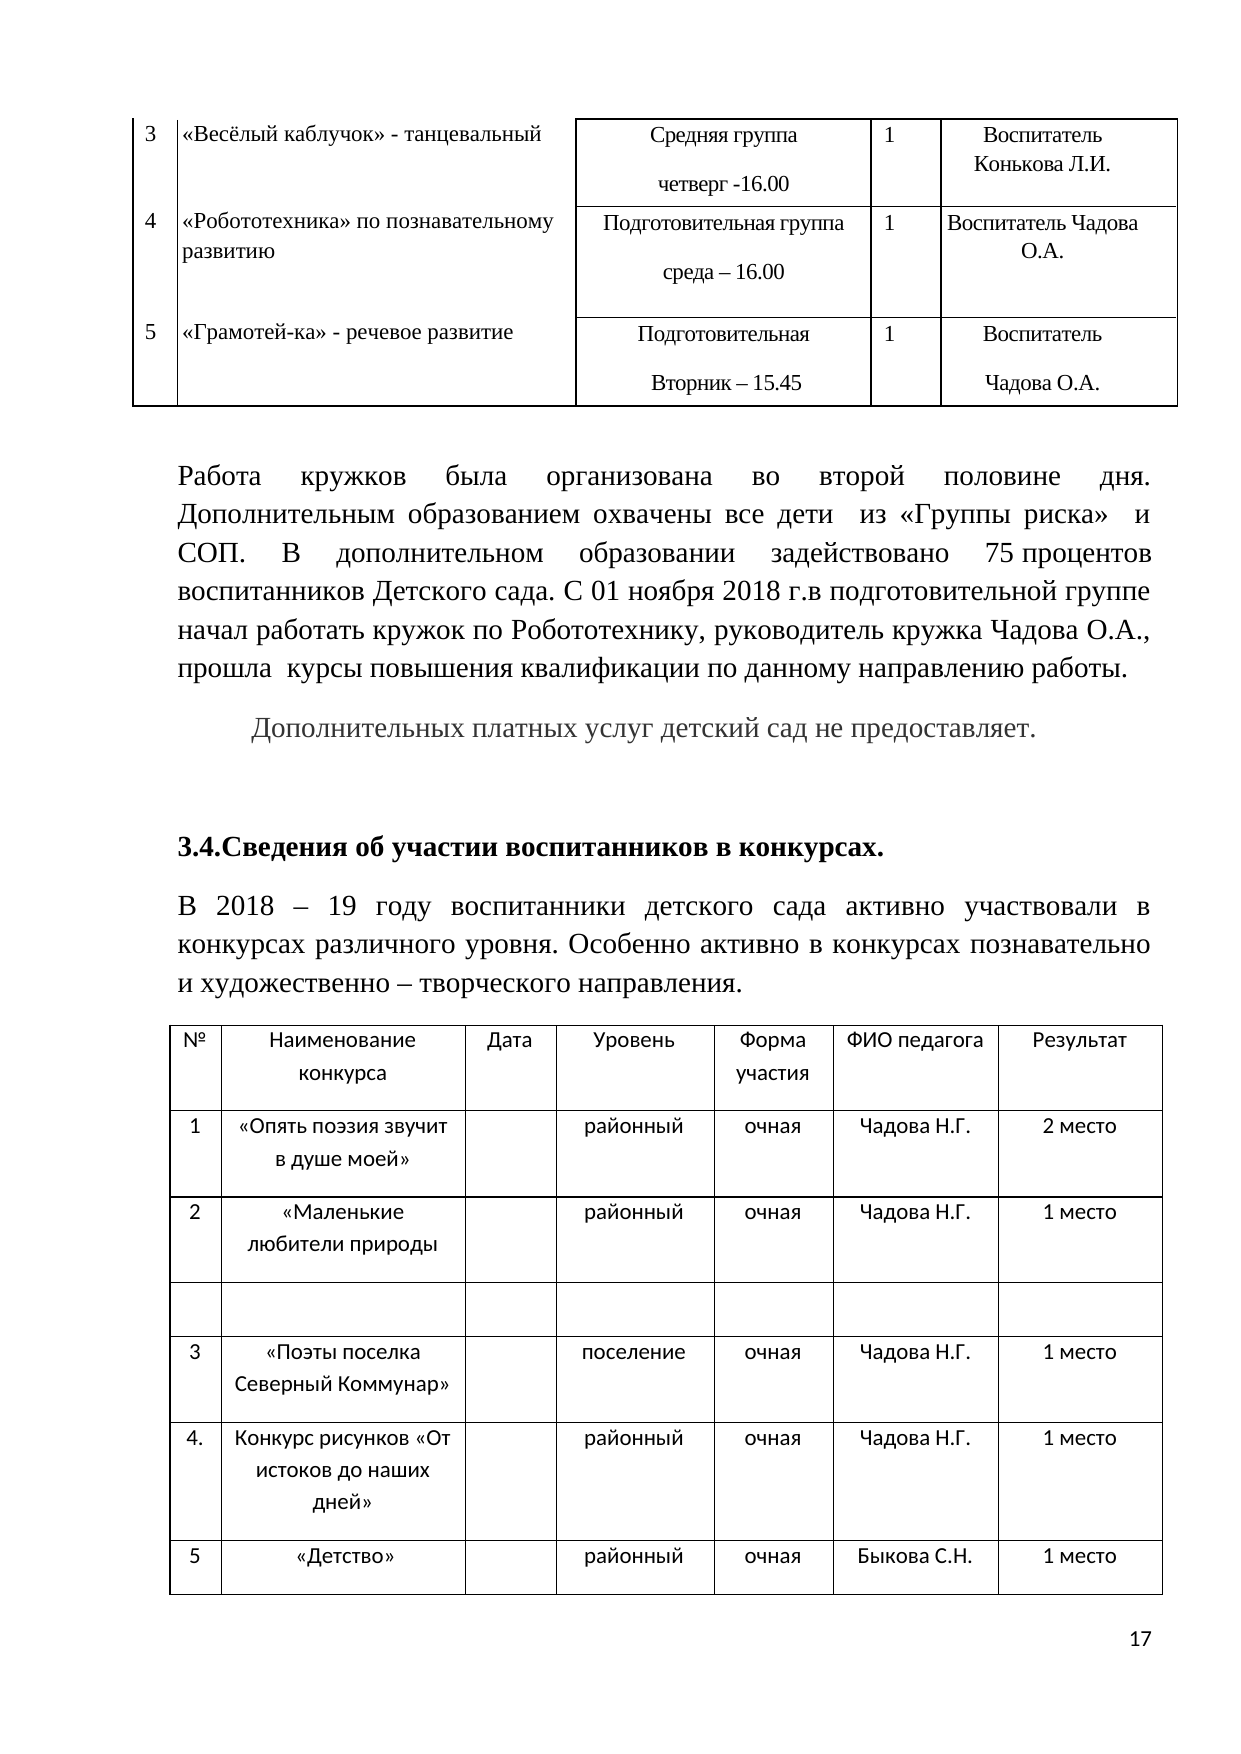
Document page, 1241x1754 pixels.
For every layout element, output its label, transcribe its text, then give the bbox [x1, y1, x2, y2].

table_cell Конкурс рисунков «От истоков до наших дней» [222, 1423, 465, 1540]
table_cell 1 [872, 207, 940, 317]
table_cell очная [715, 1337, 833, 1422]
table_cell [715, 1283, 833, 1336]
table_header Уровень [557, 1026, 714, 1110]
table_cell [466, 1198, 556, 1282]
table_header Дата [466, 1026, 556, 1110]
table_cell районный [557, 1423, 714, 1540]
table_cell 2 место [999, 1111, 1162, 1196]
table_cell [466, 1283, 556, 1336]
text Дополнительных платных услуг детский сад не предоставляет. [177, 710, 1152, 743]
table_cell Воспитатель Чадова О.А. [942, 206, 1177, 317]
table_header № [171, 1026, 221, 1110]
table_cell «Робототехника» по познавательному развитию [178, 206, 575, 317]
text Работа кружков была организована во второй половине дня. Дополнительным образованием охвачены все дети из «Группы риска» и СОП. В дополнительном образовании задействовано 75 процентов воспитанников Детского сада. С 01 ноября 2018 г.в подготовительной группе начал работать кружок по Робототехнику, руководитель кружка Чадова О.А., прошла курсы повышения квалификации по данному направлению работы. [177, 458, 1152, 684]
table_cell [466, 1541, 556, 1594]
table_cell Быкова С.Н. [834, 1541, 998, 1594]
table_cell 1 место [999, 1541, 1162, 1594]
table_cell 1 [171, 1111, 221, 1196]
table_cell районный [557, 1198, 714, 1282]
table_cell [466, 1423, 556, 1540]
table_cell 5 [171, 1541, 221, 1594]
table_header ФИО педагога [834, 1026, 998, 1110]
table_cell очная [715, 1111, 833, 1196]
table_cell [557, 1283, 714, 1336]
table_cell «Детство» [222, 1541, 465, 1594]
table_cell 5 [134, 317, 177, 405]
table_cell очная [715, 1423, 833, 1540]
table_cell районный [557, 1111, 714, 1196]
table_cell 1 [872, 120, 940, 206]
table_cell «Маленькие любители природы [222, 1198, 465, 1282]
table_cell 3 [134, 118, 177, 206]
table_cell 4. [171, 1423, 221, 1540]
table_cell очная [715, 1198, 833, 1282]
table_cell «Опять поэзия звучит в душе моей» [222, 1111, 465, 1196]
table_cell «Поэты поселка Северный Коммунар» [222, 1337, 465, 1422]
table_cell 1 [872, 318, 940, 405]
table_cell поселение [557, 1337, 714, 1422]
table_cell 2 [171, 1198, 221, 1282]
table_cell районный [557, 1541, 714, 1594]
table_cell Подготовительная группа среда – 16.00 [577, 207, 870, 317]
table_cell [171, 1283, 221, 1336]
table_cell «Грамотей-ка» - речевое развитие [178, 317, 575, 405]
table_cell 1 место [999, 1337, 1162, 1422]
table_cell «Весёлый каблучок» - танцевальный [177, 118, 575, 206]
table_cell [834, 1283, 998, 1336]
table_header Наименование конкурса [222, 1026, 465, 1110]
table_cell [999, 1283, 1162, 1336]
table_cell Чадова Н.Г. [834, 1198, 998, 1282]
table_cell Средняя группа четверг -16.00 [577, 120, 870, 206]
table_cell Воспитатель Конькова Л.И. [942, 120, 1177, 206]
table_cell Воспитатель Чадова О.А. [942, 317, 1177, 405]
table_cell [466, 1337, 556, 1422]
text В 2018 – 19 году воспитанники детского сада активно участвовали в конкурсах различного уровня. Особенно активно в конкурсах познавательно и художественно – творческого направления. [177, 888, 1152, 999]
table_cell Чадова Н.Г. [834, 1423, 998, 1540]
table_cell 3 [171, 1337, 221, 1422]
table_cell Чадова Н.Г. [834, 1111, 998, 1196]
table_cell Чадова Н.Г. [834, 1337, 998, 1422]
table_cell [466, 1111, 556, 1196]
table_header Результат [999, 1026, 1162, 1110]
table_cell 4 [134, 206, 177, 317]
table_header Форма участия [715, 1026, 833, 1110]
table_cell Подготовительная Вторник – 15.45 [577, 318, 870, 405]
table_cell очная [715, 1541, 833, 1594]
text 3.4.Сведения об участии воспитанников в конкурсах. [177, 829, 1152, 862]
table_cell [222, 1283, 465, 1336]
table_cell 1 место [999, 1423, 1162, 1540]
table_cell 1 место [999, 1198, 1162, 1282]
